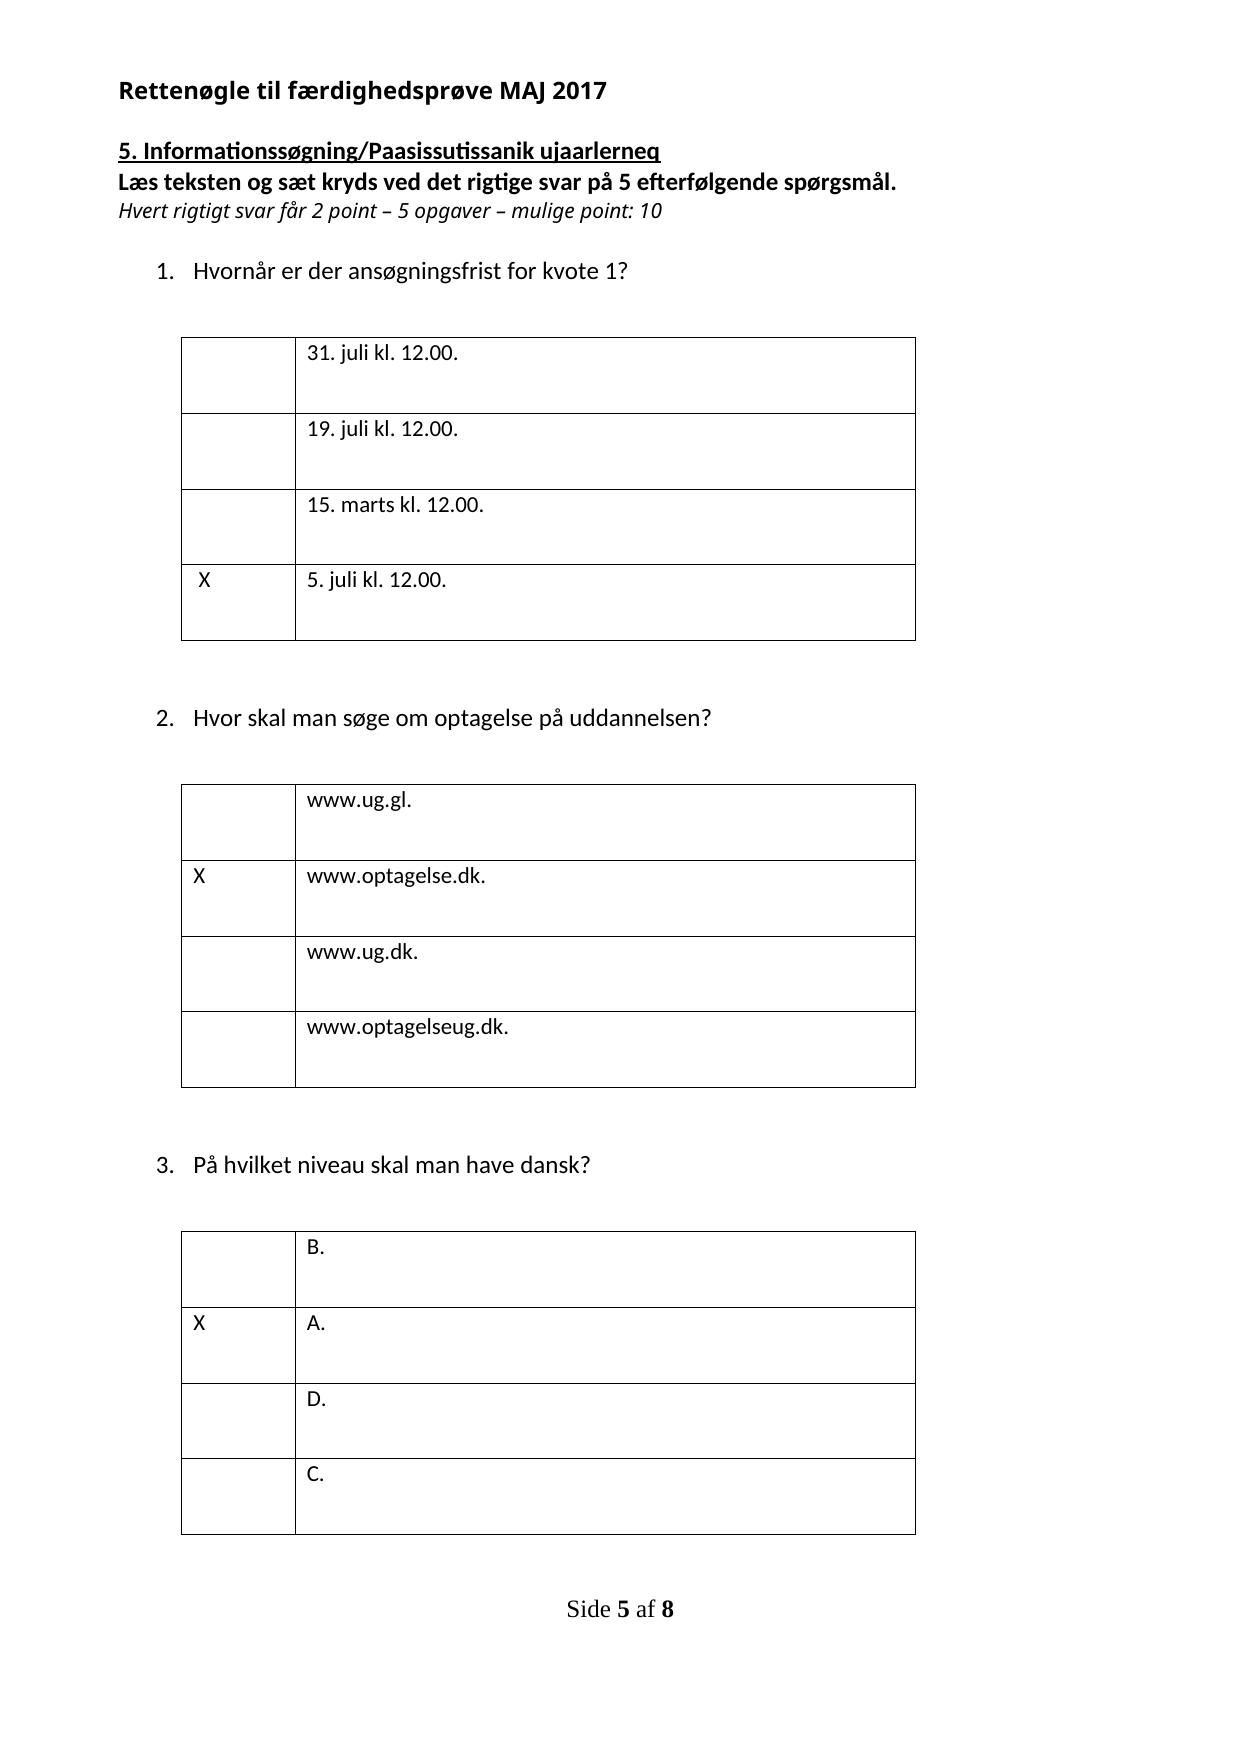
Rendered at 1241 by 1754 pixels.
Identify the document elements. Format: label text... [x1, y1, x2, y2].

table_cell [182, 490, 295, 564]
table_cell A. [296, 1308, 915, 1383]
table_cell [182, 937, 295, 1011]
table_header [182, 338, 295, 413]
text Læs teksten og sæt kryds ved det rigtige svar på 5 efterfølgende spørgsmål. [118, 166, 1122, 196]
table_cell X [182, 861, 295, 936]
text 5. Informationssøgning/Paasissutissanik ujaarlerneq [118, 135, 1122, 166]
table_cell [182, 414, 295, 489]
table_cell D. [296, 1384, 915, 1458]
table_header 31. juli kl. 12.00. [296, 338, 915, 413]
table_header www.ug.gl. [296, 785, 915, 860]
table_cell X [182, 565, 295, 640]
text Hvert rigtigt svar får 2 point – 5 opgaver – mulige point: 10 [118, 196, 1122, 225]
table_header [182, 1232, 295, 1307]
table_cell 15. marts kl. 12.00. [296, 490, 915, 564]
table_header [182, 785, 295, 860]
table_cell [182, 1459, 295, 1534]
list Hvor skal man søge om optagelse på uddannelsen? [156, 702, 1122, 733]
table_cell www.ug.dk. [296, 937, 915, 1011]
table_cell C. [296, 1459, 915, 1534]
table_cell 5. juli kl. 12.00. [296, 565, 915, 640]
table_cell X [182, 1308, 295, 1383]
table_header B. [296, 1232, 915, 1307]
list Hvornår er der ansøgningsfrist for kvote 1? [156, 255, 1122, 286]
table_cell [182, 1012, 295, 1087]
table_cell 19. juli kl. 12.00. [296, 414, 915, 489]
table_cell www.optagelse.dk. [296, 861, 915, 936]
table_cell [182, 1384, 295, 1458]
table_cell www.optagelseug.dk. [296, 1012, 915, 1087]
list På hvilket niveau skal man have dansk? [156, 1149, 1122, 1179]
